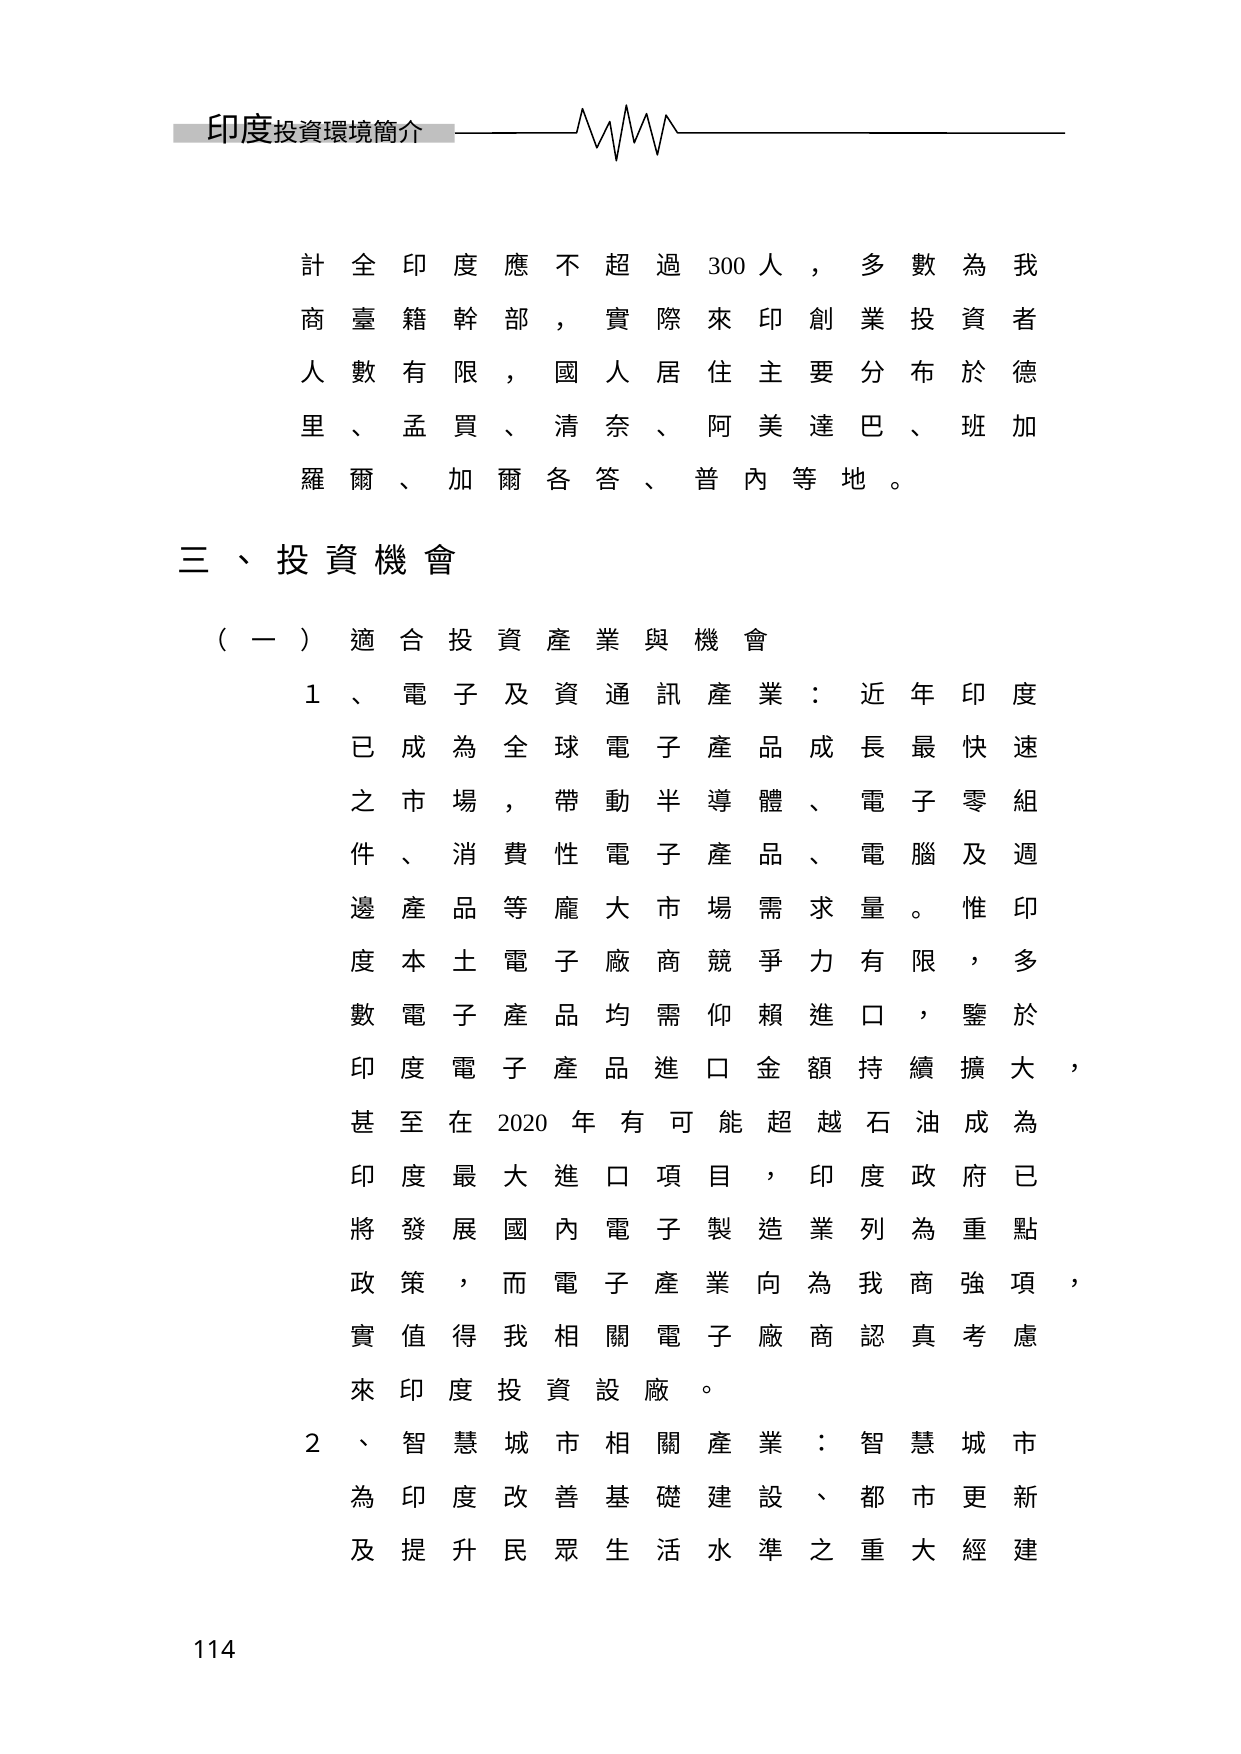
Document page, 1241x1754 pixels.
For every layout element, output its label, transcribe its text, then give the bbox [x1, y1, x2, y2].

text １、電子及資通訊產業：近年印度已成為全球電子產品成長最快速之市場，帶動半導體、電子零組件、消費性電子產品、電腦及週邊產品等龐大市場需求量。惟印度本土電子廠商競爭力有限，多數電子產品均需仰賴進口，鑒於印度電子產品進口金額持續擴大，甚至在2020年有可能超越石油成為印度最大進口項目，印度政府已將發展國內電子製造業列為重點政策，而電子產業向為我商強項，實值得我相關電子廠商認真考慮來印度投資設廠。 [276, 666, 1063, 1415]
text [276, 1415, 1063, 1576]
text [276, 237, 1063, 505]
text 三、投資機會 [178, 532, 1063, 585]
text （一）適合投資產業與機會 [202, 612, 1063, 666]
